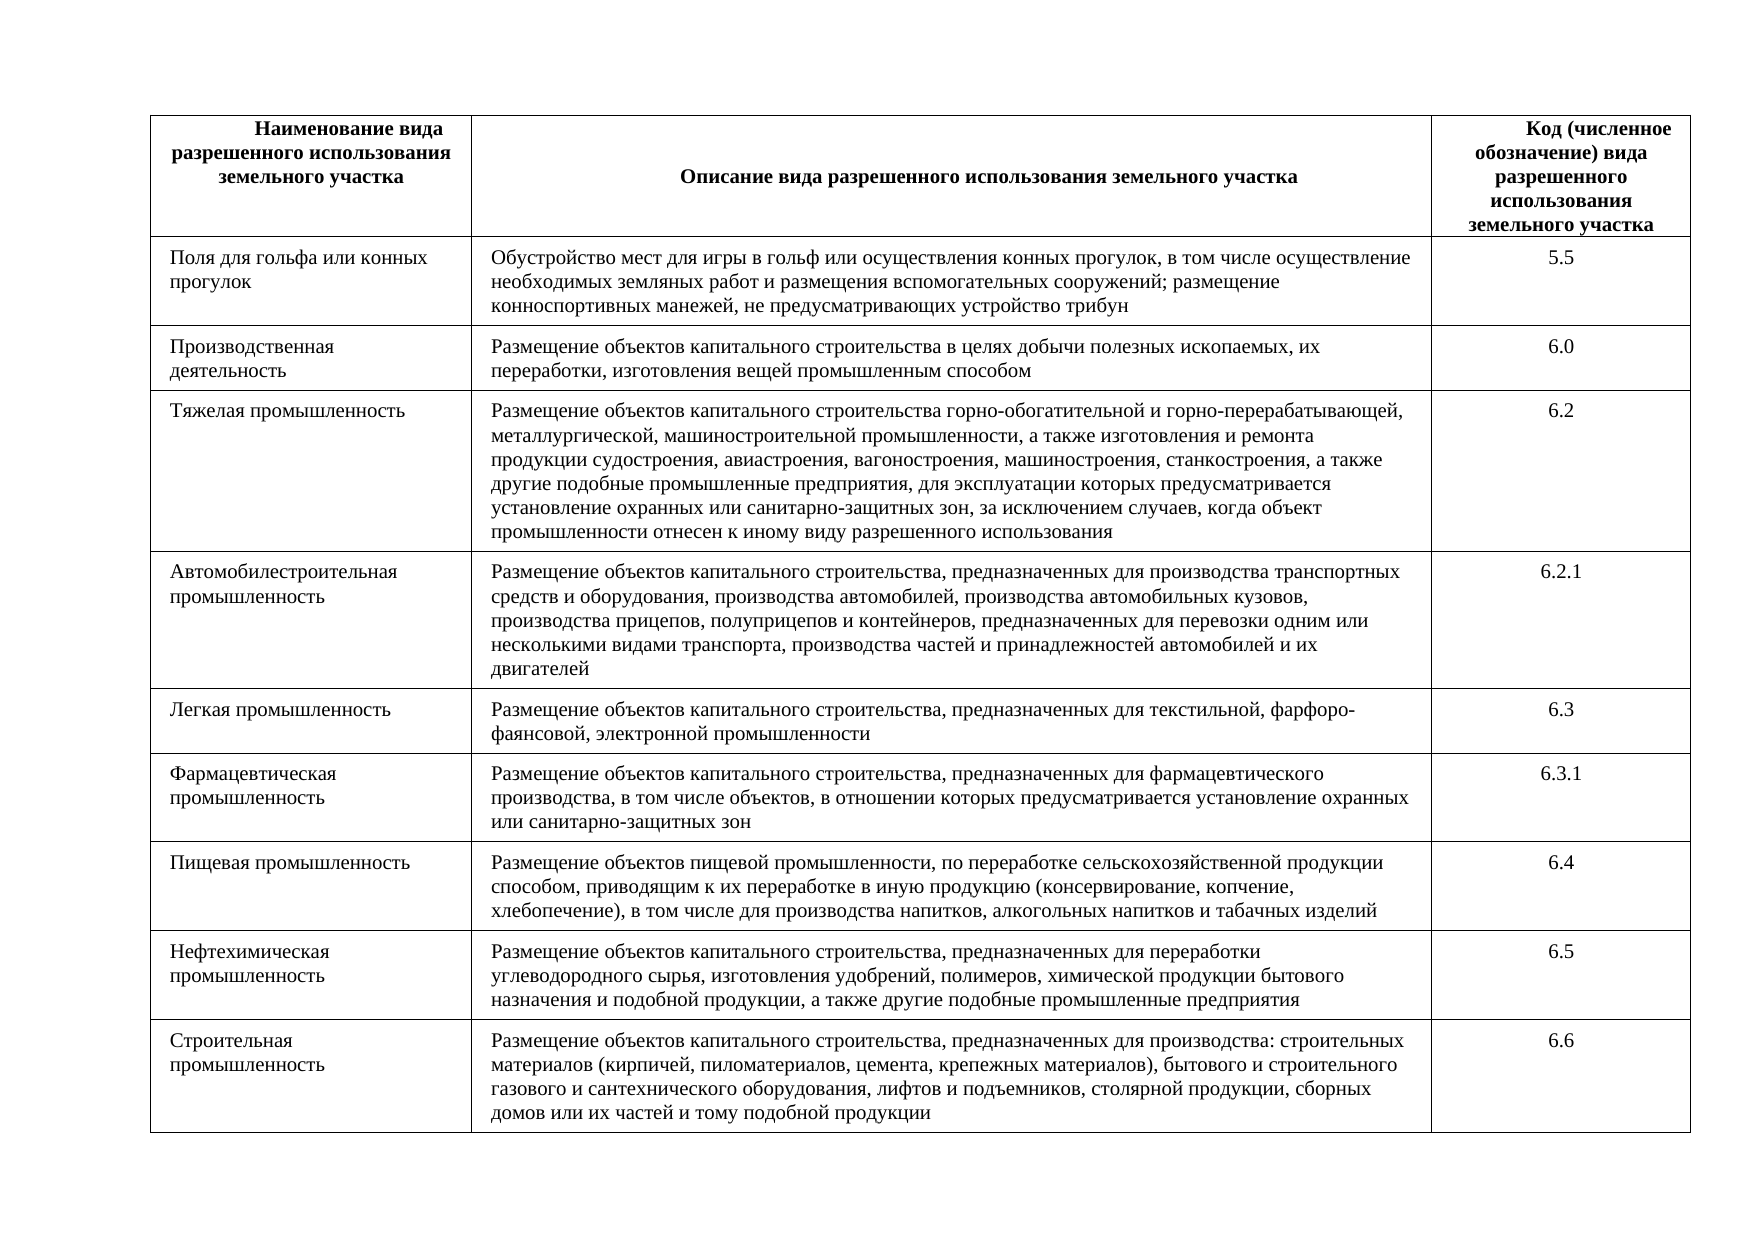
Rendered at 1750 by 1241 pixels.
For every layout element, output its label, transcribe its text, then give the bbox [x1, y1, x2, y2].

table_cell 6.6 [1432, 1020, 1690, 1132]
table_cell Размещение объектов капитального строительства, предназначенных для переработки углеводородного сырья, изготовления удобрений, полимеров, химической продукции бытового назначения и подобной продукции, а также другие подобные промышленные предприятия [472, 931, 1431, 1019]
table_cell Размещение объектов пищевой промышленности, по переработке сельскохозяйственной продукции способом, приводящим к их переработке в иную продукцию (консервирование, копчение, хлебопечение), в том числе для производства напитков, алкогольных напитков и табачных изделий [472, 842, 1431, 930]
table_cell 6.0 [1432, 326, 1690, 389]
table_cell Размещение объектов капитального строительства, предназначенных для текстильной, фарфоро-фаянсовой, электронной промышленности [472, 689, 1431, 752]
table_cell Пищевая промышленность [151, 842, 471, 930]
table_cell Размещение объектов капитального строительства в целях добычи полезных ископаемых, их переработки, изготовления вещей промышленным способом [472, 326, 1431, 389]
table_cell 6.2 [1432, 391, 1690, 551]
table_cell Размещение объектов капитального строительства горно-обогатительной и горно-перерабатывающей, металлургической, машиностроительной промышленности, а также изготовления и ремонта продукции судостроения, авиастроения, вагоностроения, машиностроения, станкостроения, а также другие подобные промышленные предприятия, для эксплуатации которых предусматривается установление охранных или санитарно-защитных зон, за исключением случаев, когда объект промышленности отнесен к иному виду разрешенного использования [472, 391, 1431, 551]
table_cell Фармацевтическая промышленность [151, 754, 471, 841]
table_cell Строительная промышленность [151, 1020, 471, 1132]
table_header Код (численное обозначение) вида разрешенного использования земельного участка [1432, 116, 1690, 236]
table_cell 6.4 [1432, 842, 1690, 930]
table_header Наименование вида разрешенного использования земельного участка [151, 116, 471, 236]
table_cell Производственная деятельность [151, 326, 471, 389]
table_header Описание вида разрешенного использования земельного участка [472, 116, 1431, 236]
table_cell Нефтехимическая промышленность [151, 931, 471, 1019]
table_cell Автомобилестроительная промышленность [151, 552, 471, 688]
table_cell 6.3 [1432, 689, 1690, 752]
table_cell Обустройство мест для игры в гольф или осуществления конных прогулок, в том числе осуществление необходимых земляных работ и размещения вспомогательных сооружений; размещение конноспортивных манежей, не предусматривающих устройство трибун [472, 237, 1431, 325]
table_cell 5.5 [1432, 237, 1690, 325]
table_cell Размещение объектов капитального строительства, предназначенных для производства: строительных материалов (кирпичей, пиломатериалов, цемента, крепежных материалов), бытового и строительного газового и сантехнического оборудования, лифтов и подъемников, столярной продукции, сборных домов или их частей и тому подобной продукции [472, 1020, 1431, 1132]
table_cell 6.3.1 [1432, 754, 1690, 841]
table_cell Размещение объектов капитального строительства, предназначенных для фармацевтического производства, в том числе объектов, в отношении которых предусматривается установление охранных или санитарно-защитных зон [472, 754, 1431, 841]
table_cell 6.5 [1432, 931, 1690, 1019]
table_cell 6.2.1 [1432, 552, 1690, 688]
table_cell Размещение объектов капитального строительства, предназначенных для производства транспортных средств и оборудования, производства автомобилей, производства автомобильных кузовов, производства прицепов, полуприцепов и контейнеров, предназначенных для перевозки одним или несколькими видами транспорта, производства частей и принадлежностей автомобилей и их двигателей [472, 552, 1431, 688]
table_cell Поля для гольфа или конных прогулок [151, 237, 471, 325]
table_cell Тяжелая промышленность [151, 391, 471, 551]
table_cell Легкая промышленность [151, 689, 471, 752]
